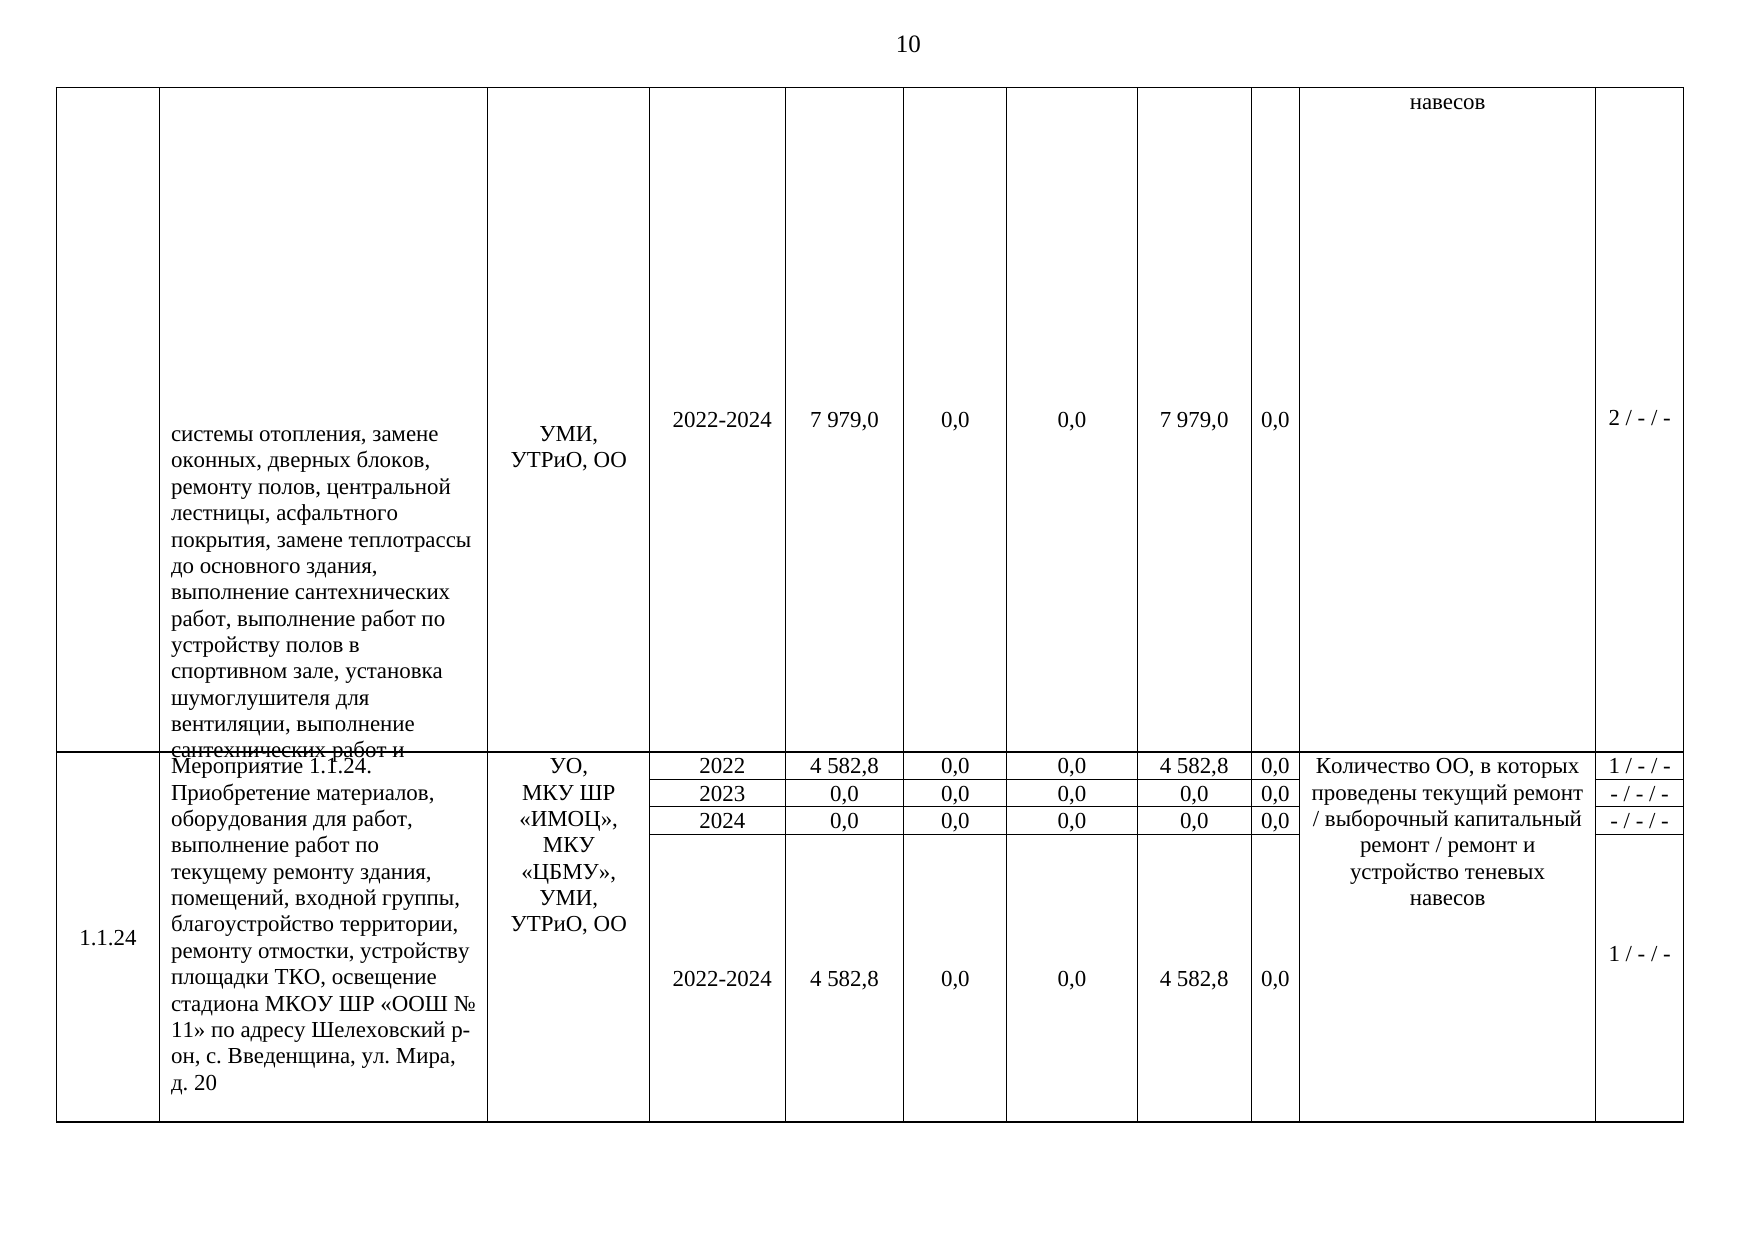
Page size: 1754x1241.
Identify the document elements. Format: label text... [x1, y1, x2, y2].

table_cell 0,0 [904, 807, 1006, 833]
table_cell 0,0 [786, 780, 903, 806]
table_cell 4 582,8 [786, 835, 903, 1121]
table_cell 1 / - / - [1596, 753, 1683, 779]
table_cell 0,0 [1007, 835, 1137, 1121]
table_cell 7 979,0 [786, 88, 903, 751]
table_cell 0,0 [904, 780, 1006, 806]
table_cell 0,0 [786, 807, 903, 833]
table_cell 0,0 [1252, 807, 1299, 833]
table_cell 4 582,8 [786, 753, 903, 779]
table_cell 0,0 [1252, 780, 1299, 806]
table_cell 0,0 [1007, 753, 1137, 779]
table_cell 2024 [650, 807, 785, 833]
table_cell 4 582,8 [1138, 753, 1251, 779]
table_cell 0,0 [904, 753, 1006, 779]
table_cell 1 / - / - [1596, 835, 1683, 1121]
table_cell 7 979,0 [1138, 88, 1251, 751]
table_cell 0,0 [904, 835, 1006, 1121]
table_cell 0,0 [1138, 780, 1251, 806]
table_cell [1300, 753, 1595, 1121]
table_cell 2022-2024 [650, 88, 785, 751]
table_cell 2022-2024 [650, 835, 785, 1121]
table_cell 0,0 [1252, 835, 1299, 1121]
table_cell 0,0 [904, 88, 1006, 751]
table_cell 2 / - / - [1596, 88, 1683, 751]
table_cell 0,0 [1007, 88, 1137, 751]
table_cell 4 582,8 [1138, 835, 1251, 1121]
table_cell - / - / - [1596, 780, 1683, 806]
table_cell 2023 [650, 780, 785, 806]
table_cell Мероприятие 1.1.24. Приобретение материалов, оборудования для работ, выполнение работ по текущему ремонту здания, помещений, входной группы, благоустройство территории, ремонту отмостки, устройству площадки ТКО, освещение стадиона МКОУ ШР «ООШ № 11» по адресу Шелеховский р-он, с. Введенщина, ул. Мира, д. 20 [160, 753, 487, 1121]
table_cell - / - / - [1596, 807, 1683, 833]
table_cell 0,0 [1138, 807, 1251, 833]
table_cell 1.1.24 [57, 753, 159, 1121]
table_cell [488, 753, 649, 1121]
table_cell 0,0 [1252, 88, 1299, 751]
table_cell 2022 [650, 753, 785, 779]
table_cell 0,0 [1007, 780, 1137, 806]
table_cell 0,0 [1007, 807, 1137, 833]
table_cell 0,0 [1252, 753, 1299, 779]
